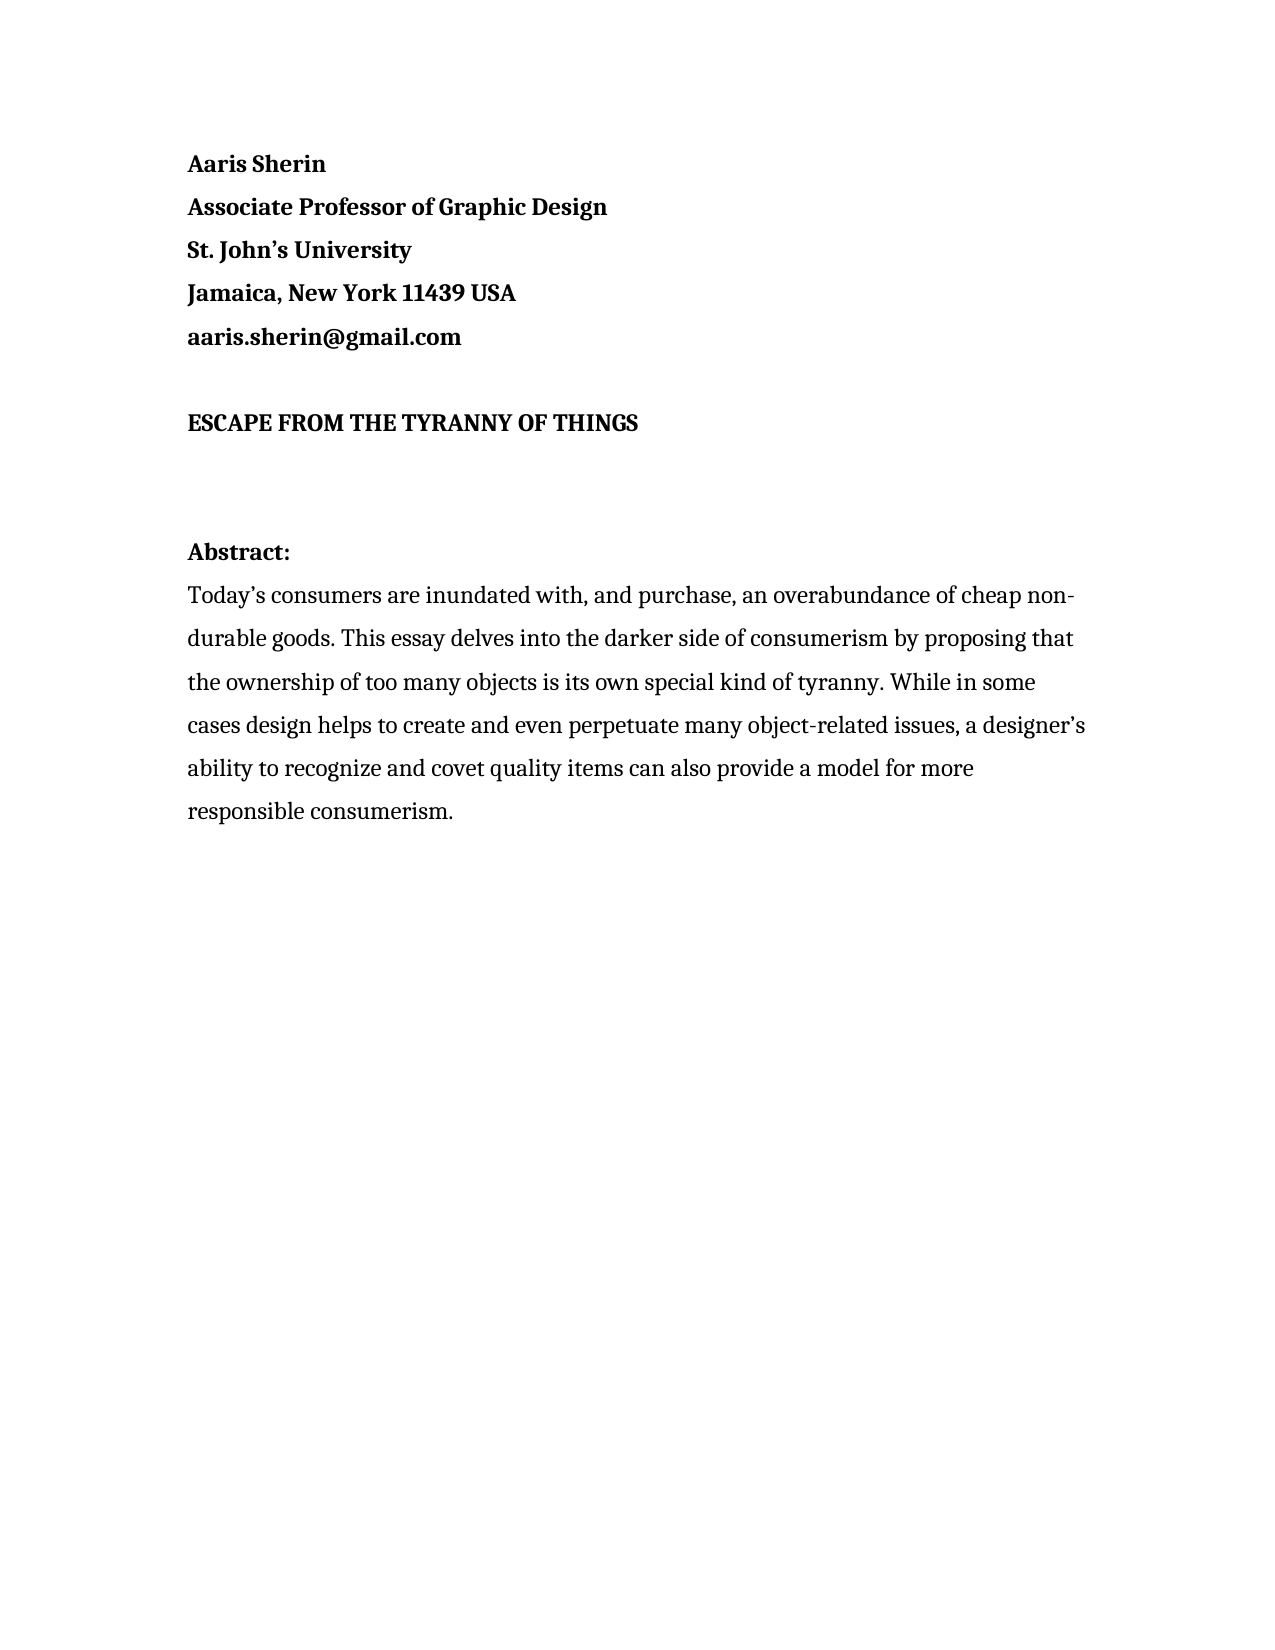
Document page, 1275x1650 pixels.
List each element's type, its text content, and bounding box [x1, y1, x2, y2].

text Abstract: [187, 538, 1087, 567]
text ESCAPE FROM THE TYRANNY OF THINGS [187, 409, 1087, 437]
text Aaris Sherin [187, 150, 1087, 179]
text Associate Professor of Graphic Design [187, 193, 1087, 222]
text St. John’s University [187, 236, 1087, 265]
text Jamaica, New York 11439 USA aaris.sherin@gmail.com [187, 279, 1087, 351]
text Today’s consumers are inundated with, and purchase, an overabundance of cheap non-durable goods. This essay delves into the darker side of consumerism by proposing that the ownership of too many objects is its own special kind of tyranny. While in some cases design helps to create and even perpetuate many object-related issues, a designer’s ability to recognize and covet quality items can also provide a model for more responsible consumerism. [187, 581, 1087, 826]
